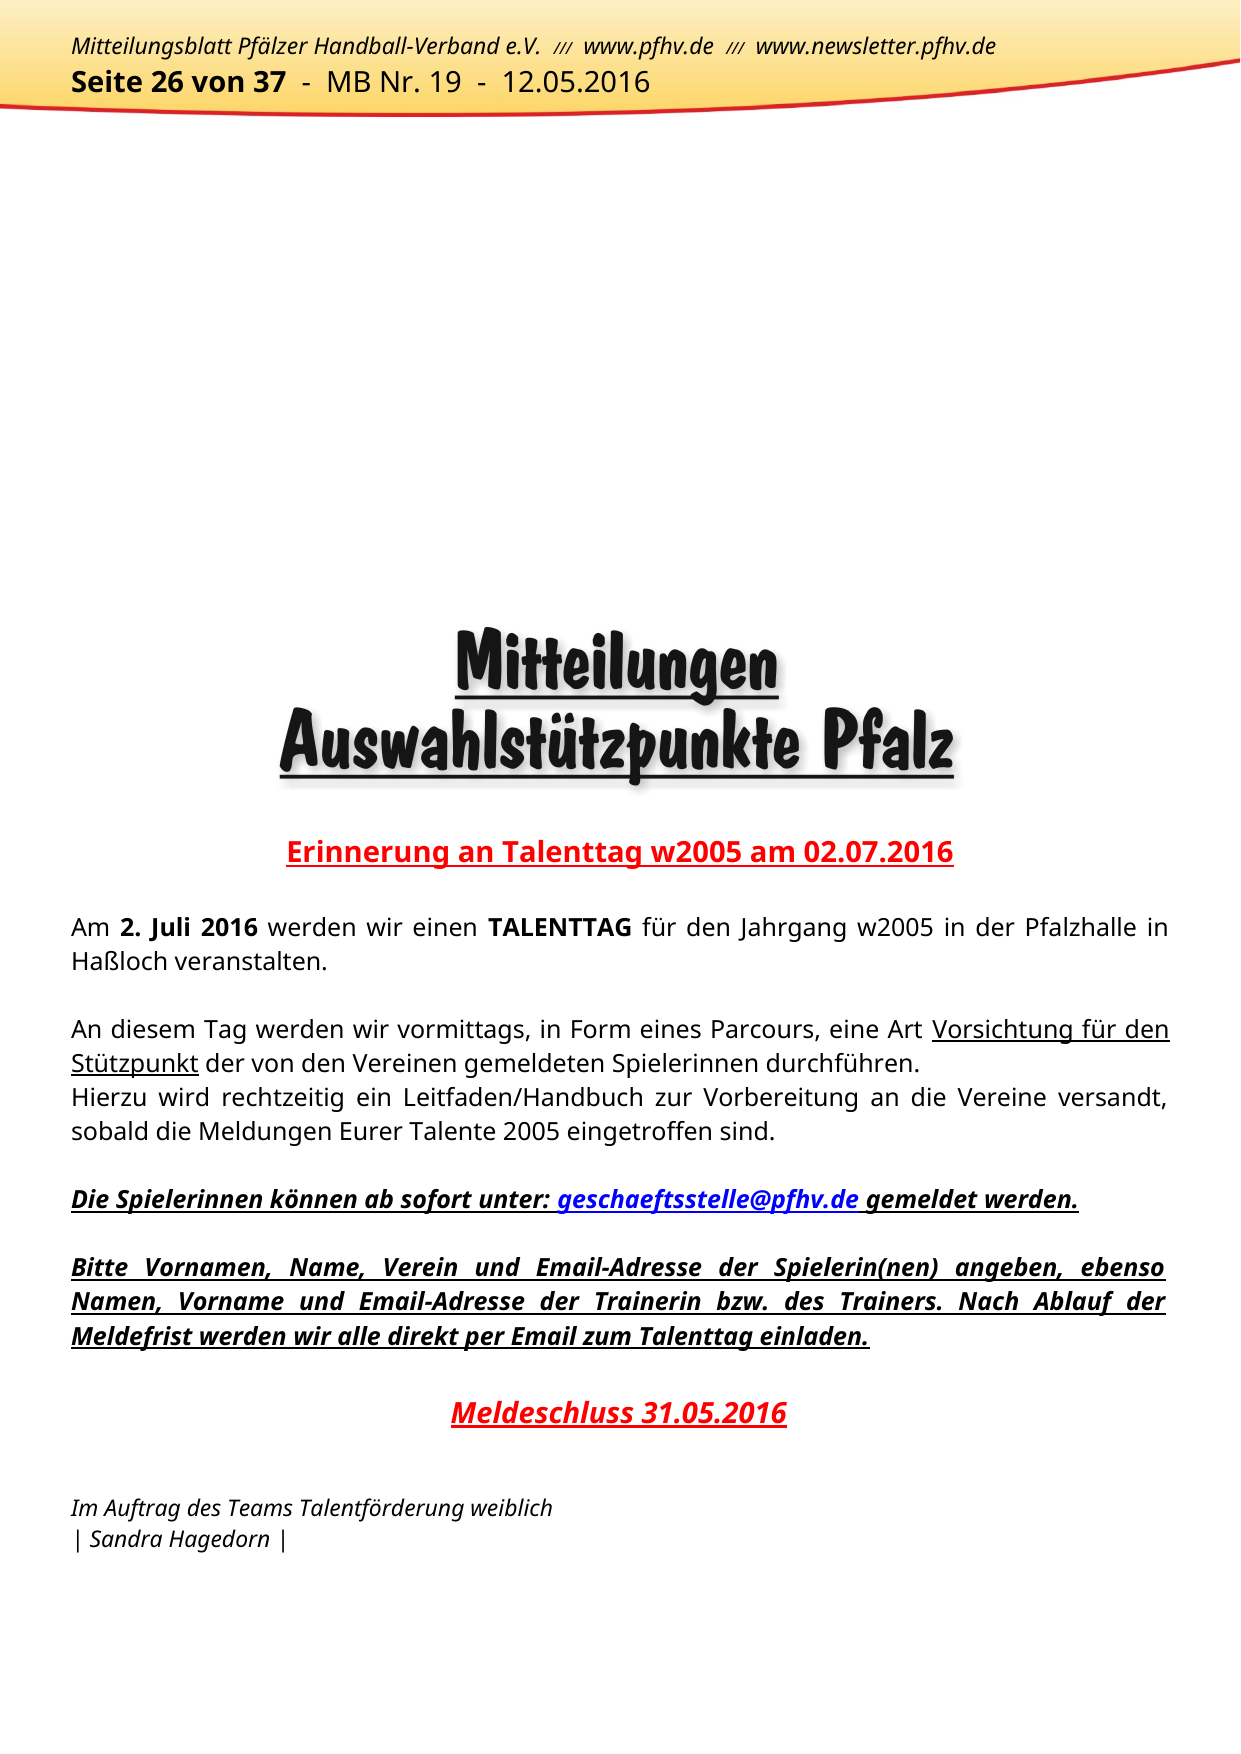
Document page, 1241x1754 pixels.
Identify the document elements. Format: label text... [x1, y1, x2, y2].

text | Sandra Hagedorn | [71, 1523, 1169, 1554]
text An diesem Tag werden wir vormittags, in Form eines Parcours, eine Art Vorsichtung für den Stützpunkt der von den Vereinen gemeldeten Spielerinnen durchführen. [71, 1012, 1169, 1080]
text Am 2. Juli 2016 werden wir einen TALENTTAG für den Jahrgang w2005 in der Pfalzhalle in Haßloch veranstalten. [71, 909, 1169, 977]
text Hierzu wird rechtzeitig ein Leitfaden/Handbuch zur Vorbereitung an die Vereine versandt, sobald die Meldungen Eurer Talente 2005 eingetroffen sind. [71, 1080, 1169, 1148]
text Erinnerung an Talenttag w2005 am 02.07.2016 [71, 831, 1169, 871]
picture [0, 0, 1241, 117]
text Im Auftrag des Teams Talentförderung weiblich [71, 1492, 1169, 1523]
picture [276, 625, 965, 798]
text Bitte Vornamen, Name, Verein und Email-Adresse der Spielerin(nen) angeben, ebenso Namen, Vorname und Email-Adresse der Trainerin bzw. des Trainers. Nach Ablauf der Meldefrist werden wir alle direkt per Email zum Talenttag einladen. [71, 1250, 1169, 1352]
text Meldeschluss 31.05.2016 [71, 1392, 1169, 1432]
text Die Spielerinnen können ab sofort unter: geschaeftsstelle@pfhv.de gemeldet werden. [71, 1182, 1169, 1216]
